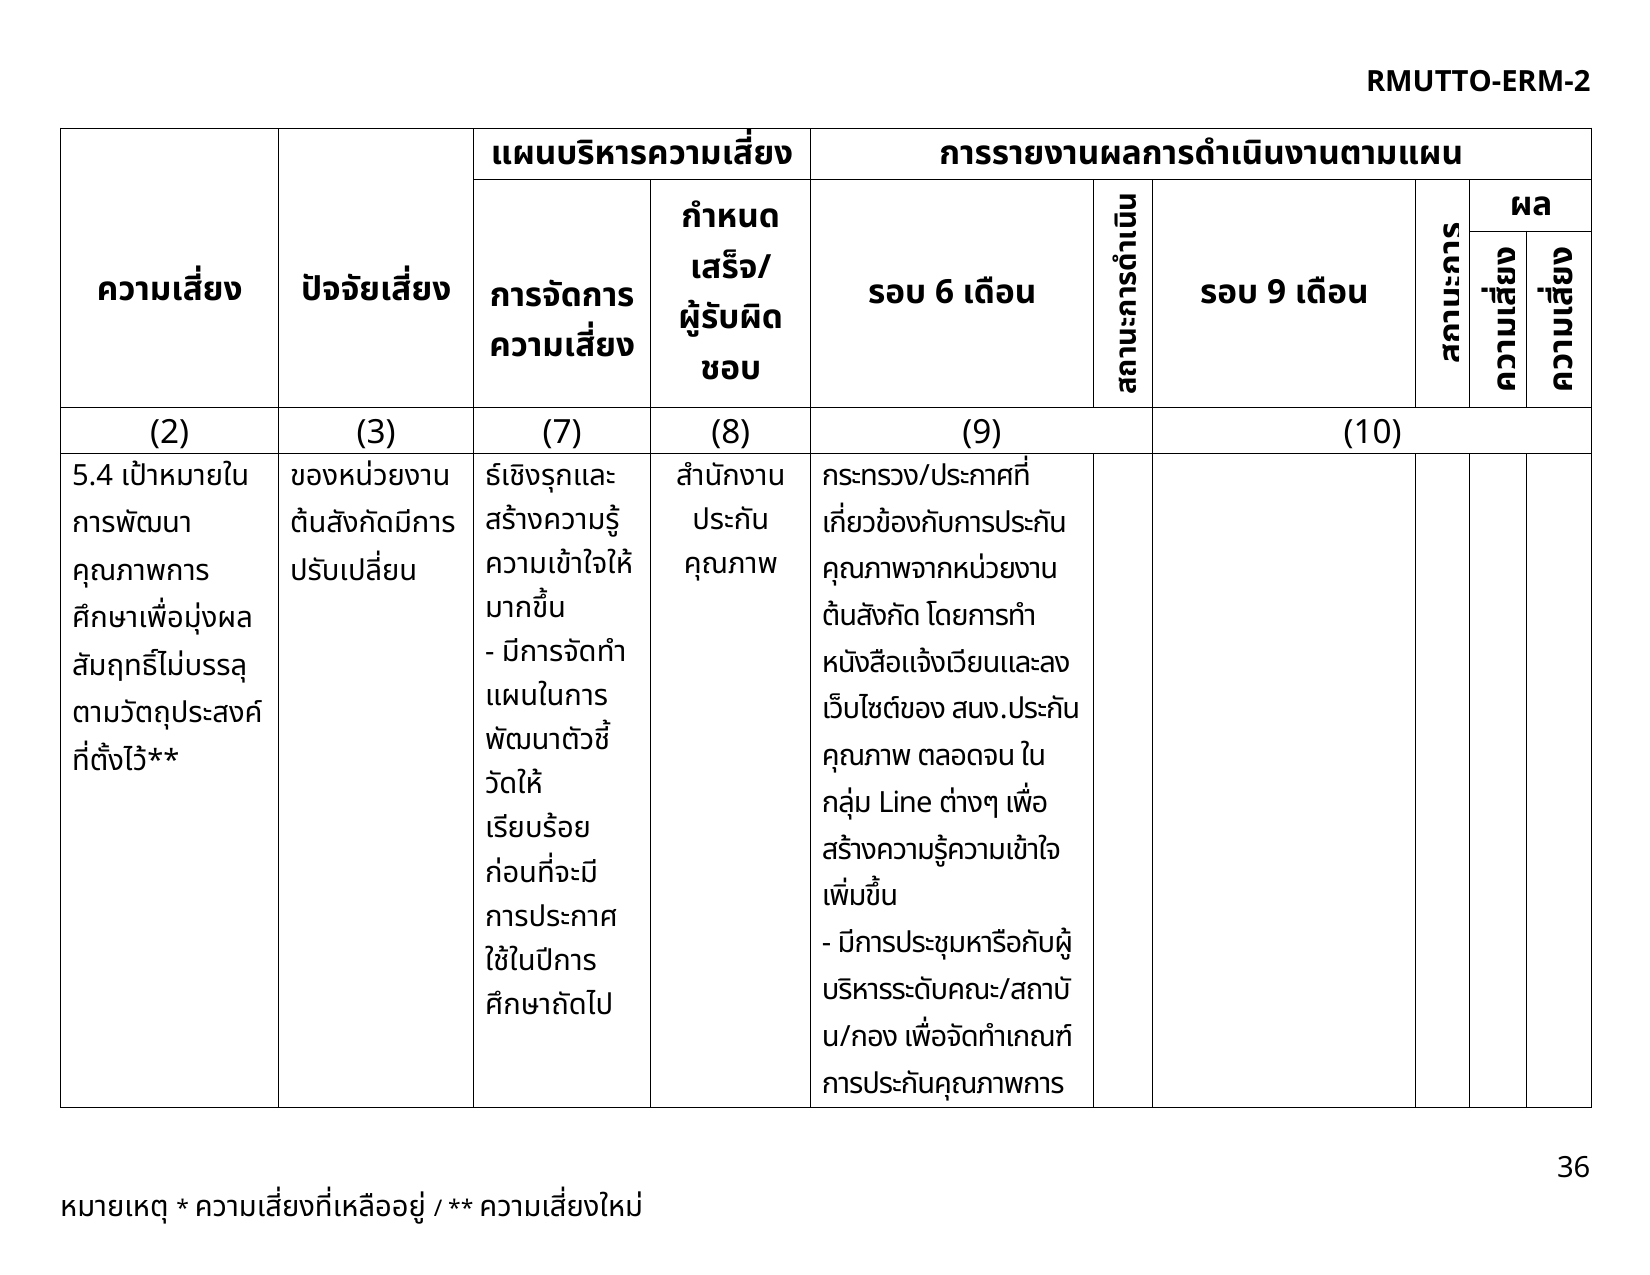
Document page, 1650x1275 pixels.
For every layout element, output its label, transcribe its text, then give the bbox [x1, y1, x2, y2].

table_cell กำหนดเสร็จ/ผู้รับผิดชอบ [651, 180, 810, 407]
table_cell (2) [61, 408, 278, 453]
table_cell การจัดการความเสี่ยง [474, 180, 650, 407]
table_cell (9) [811, 408, 1152, 453]
table_cell รอบ 6 เดือน [811, 180, 1093, 407]
table_cell รอบ 9 เดือน [1153, 180, 1415, 407]
table_header ความเสี่ยง [61, 129, 278, 407]
table_cell [1416, 454, 1469, 1107]
table_cell สถานะการดำเนินงาน [1416, 180, 1469, 407]
table_cell - ประชาสัมพันธ์เชิงรุกและสร้างความรู้ความเข้าใจให้มากขึ้น - มีการจัดทำแผนในการพัฒนาตัวชี้วัดให้เรียบร้อยก่อนที่จะมีการประกาศใช้ในปีการศึกษาถัดไป [474, 454, 650, 1107]
table_cell (8) [651, 408, 810, 453]
table_cell - มีการประชาสัมพันธ์กฎกระทรวง/ประกาศที่เกี่ยวข้องกับการประกันคุณภาพจากหน่วยงานต้นสังกัด โดยการทำหนังสือแจ้งเวียนและลงเว็บไซต์ของ สนง.ประกันคุณภาพ ตลอดจน ในกลุ่ม Line ต่างๆ เพื่อสร้างความรู้ความเข้าใจเพิ่มขึ้น - มีการประชุมหารือกับผู้บริหารระดับคณะ/สถาบัน/กอง เพื่อจัดทำเกณฑ์การประกันคุณภาพการศึกษา มุ่งเน้นให้เกิดการพัฒนาและสอดคล้องกับพันธกิจ และการจัดกลุ่มสถาบัน โดยเริ่มจากการให้ความรู้กับผู้บริหาร บุคลากร ในเรื่องเกณฑ์การประกันคุณภาพต่างๆที่เป็นที่ยอมรับในระดับสากล [811, 454, 1093, 1107]
table_header ปัจจัยเสี่ยง [279, 129, 473, 407]
table_cell 5.4.1 นโยบายของหน่วยงานต้นสังกัดมีการปรับเปลี่ยน [279, 454, 473, 1107]
table_header แผนบริหารความเสี่ยง [474, 129, 810, 179]
table_cell [1470, 454, 1526, 1107]
table_cell O [1094, 454, 1152, 1107]
table_cell (7) [474, 408, 650, 453]
table_cell ผล [1470, 180, 1591, 231]
table_header การรายงานผลการดำเนินงานตามแผน [811, 129, 1591, 179]
table_cell ความเสี่ยงลดลง [1470, 232, 1526, 407]
table_cell (การประกันคุณภาพ) 5.4 เป้าหมายในการพัฒนาคุณภาพการศึกษาเพื่อมุ่งผลสัมฤทธิ์ไม่บรรลุตามวัตถุประสงค์ที่ตั้งไว้** [61, 454, 278, 1107]
table_cell ความเสี่ยงไม่ลดลง [1527, 232, 1591, 407]
table_cell สถานะการดำเนินการ [1094, 180, 1152, 407]
table_cell [1527, 454, 1591, 1107]
table_cell - [1153, 454, 1415, 1107]
table_cell (3) [279, 408, 473, 453]
table_cell (10) [1153, 408, 1591, 453]
table_cell ปีงบประมาณ 2565/ สำนักงานประกันคุณภาพ [651, 454, 810, 1107]
